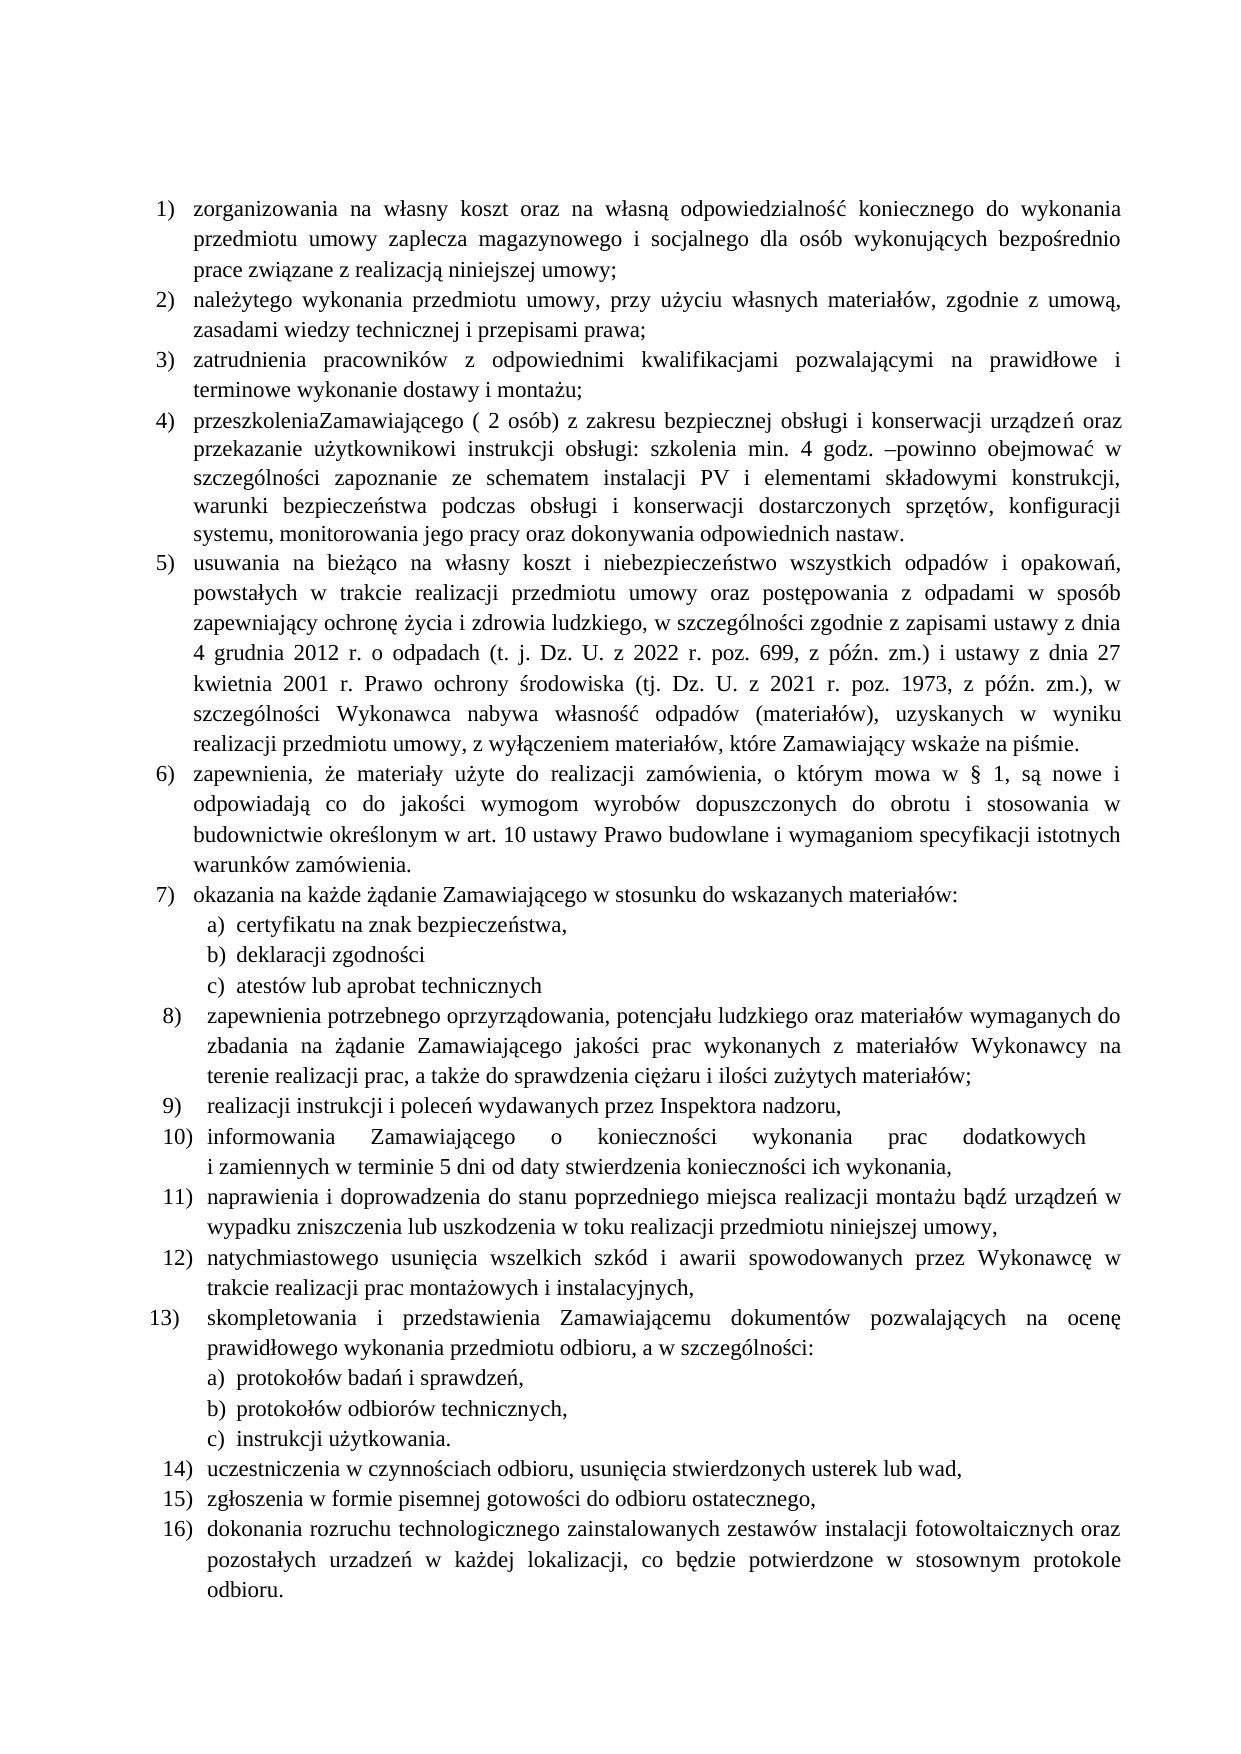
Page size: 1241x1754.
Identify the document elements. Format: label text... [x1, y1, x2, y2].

list przeszkoleniaZamawiającego ( 2 osób) z zakresu bezpiecznej obsługi i konserwacji urządzeń oraz przekazanie użytkownikowi instrukcji obsługi: szkolenia min. 4 godz. –powinno obejmować w szczególności zapoznanie ze schematem instalacji PV i elementami składowymi konstrukcji, warunki bezpieczeństwa podczas obsługi i konserwacji dostarczonych sprzętów, konfiguracji systemu, monitorowania jego pracy oraz dokonywania odpowiednich nastaw. [156, 407, 1122, 547]
list uczestniczenia w czynnościach odbioru, usunięcia stwierdzonych usterek lub wad, [162, 1455, 1122, 1481]
list deklaracji zgodności [207, 942, 1122, 968]
list zgłoszenia w formie pisemnej gotowości do odbioru ostatecznego, [162, 1485, 1122, 1512]
list atestów lub aprobat technicznych [207, 972, 1122, 998]
list instrukcji użytkowania. [207, 1425, 1122, 1451]
list certyfikatu na znak bezpieczeństwa, [207, 911, 1122, 938]
list okazania na każde żądanie Zamawiającego w stosunku do wskazanych materiałów: [156, 881, 1122, 907]
list naprawienia i doprowadzenia do stanu poprzedniego miejsca realizacji montażu bądź urządzeń w wypadku zniszczenia lub uszkodzenia w toku realizacji przedmiotu niniejszej umowy, [162, 1183, 1122, 1240]
list usuwania na bieżąco na własny koszt i niebezpieczeństwo wszystkich odpadów i opakowań, powstałych w trakcie realizacji przedmiotu umowy oraz postępowania z odpadami w sposób zapewniający ochronę życia i zdrowia ludzkiego, w szczególności zgodnie z zapisami ustawy z dnia 4 grudnia 2012 r. o odpadach (t. j. Dz. U. z 2022 r. poz. 699, z późn. zm.) i ustawy z dnia 27 kwietnia 2001 r. Prawo ochrony środowiska (tj. Dz. U. z 2021 r. poz. 1973, z późn. zm.), w szczególności Wykonawca nabywa własność odpadów (materiałów), uzyskanych w wyniku realizacji przedmiotu umowy, z wyłączeniem materiałów, które Zamawiający wskaże na piśmie. [156, 549, 1122, 756]
list należytego wykonania przedmiotu umowy, przy użyciu własnych materiałów, zgodnie z umową, zasadami wiedzy technicznej i przepisami prawa; [156, 286, 1122, 342]
list natychmiastowego usunięcia wszelkich szkód i awarii spowodowanych przez Wykonawcę w trakcie realizacji prac montażowych i instalacyjnych, [162, 1244, 1122, 1300]
list protokołów badań i sprawdzeń, [207, 1364, 1122, 1391]
list dokonania rozruchu technologicznego zainstalowanych zestawów instalacji fotowoltaicznych oraz pozostałych urzadzeń w każdej lokalizacji, co będzie potwierdzone w stosownym protokole odbioru. [162, 1516, 1122, 1602]
list zapewnienia potrzebnego oprzyrządowania, potencjału ludzkiego oraz materiałów wymaganych do zbadania na żądanie Zamawiającego jakości prac wykonanych z materiałów Wykonawcy na terenie realizacji prac, a także do sprawdzenia ciężaru i ilości zużytych materiałów; [162, 1002, 1122, 1089]
list skompletowania i przedstawienia Zamawiającemu dokumentów pozwalających na ocenę prawidłowego wykonania przedmiotu odbioru, a w szczególności: [149, 1304, 1122, 1361]
list zapewnienia, że materiały użyte do realizacji zamówienia, o którym mowa w § 1, są nowe i odpowiadają co do jakości wymogom wyrobów dopuszczonych do obrotu i stosowania w budownictwie określonym w art. 10 ustawy Prawo budowlane i wymaganiom specyfikacji istotnych warunków zamówienia. [156, 760, 1122, 877]
list realizacji instrukcji i poleceń wydawanych przez Inspektora nadzoru, [162, 1093, 1122, 1119]
list protokołów odbiorów technicznych, [207, 1395, 1122, 1421]
list informowania Zamawiającego o konieczności wykonania prac dodatkowych i zamiennych w terminie 5 dni od daty stwierdzenia konieczności ich wykonania, [162, 1123, 1122, 1179]
list zorganizowania na własny koszt oraz na własną odpowiedzialność koniecznego do wykonania przedmiotu umowy zaplecza magazynowego i socjalnego dla osób wykonujących bezpośrednio prace związane z realizacją niniejszej umowy; [156, 195, 1122, 282]
list zatrudnienia pracowników z odpowiednimi kwalifikacjami pozwalającymi na prawidłowe i terminowe wykonanie dostawy i montażu; [156, 346, 1122, 403]
